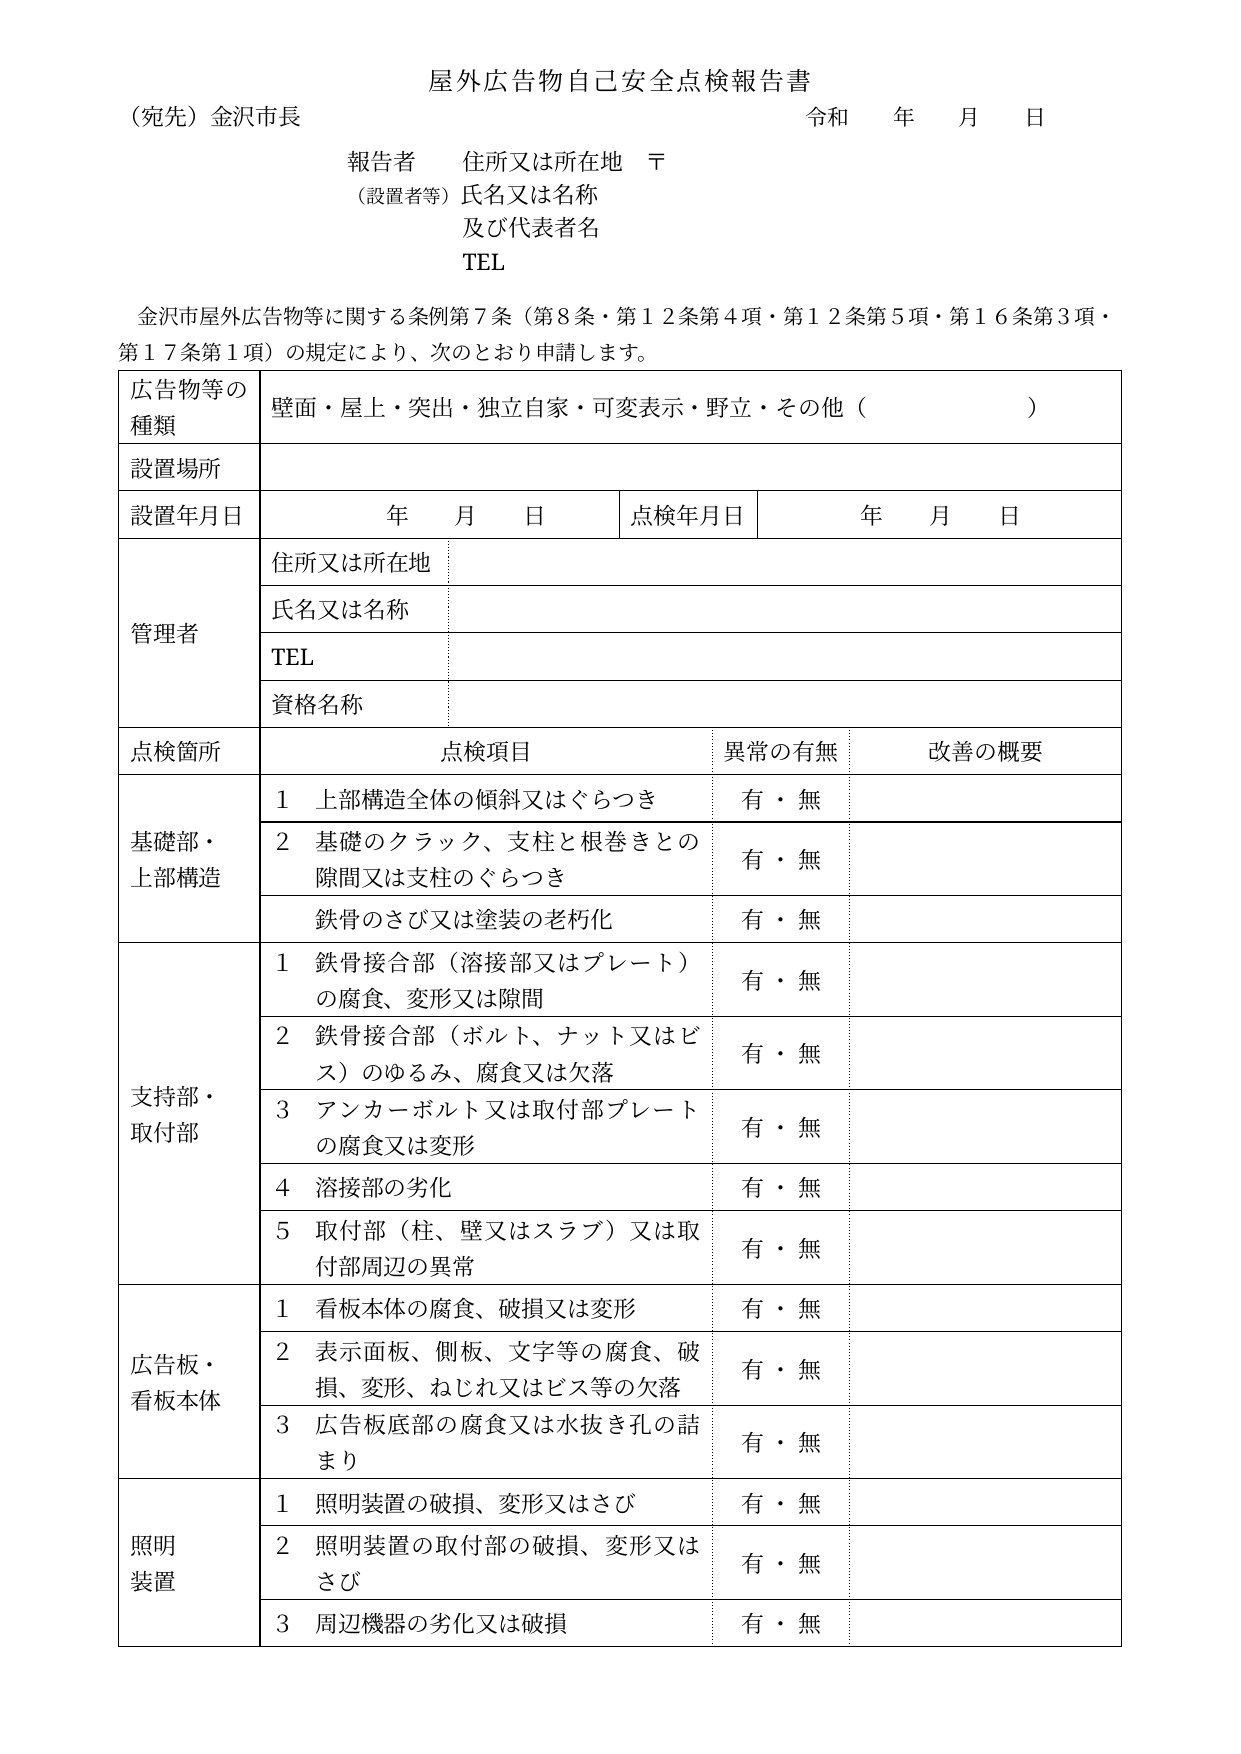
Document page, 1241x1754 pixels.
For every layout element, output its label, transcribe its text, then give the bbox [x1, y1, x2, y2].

table_cell 表示面板、側板、文字等の腐食、破損、変形、ねじれ又はビス等の欠落 [261, 1332, 712, 1404]
table_cell [448, 633, 1121, 679]
table_cell 有 ・ 無 [712, 1017, 850, 1089]
table_cell 照明 装置 [119, 1479, 259, 1646]
table_cell 有 ・ 無 [712, 1479, 850, 1525]
text 金沢市屋外広告物等に関する条例第７条（第８条・第１２条第４項・第１２条第５項・第１６条第３項・第１７条第１項）の規定により、次のとおり申請します。 [118, 297, 1122, 369]
table_cell 改善の概要 [850, 728, 1121, 774]
table_cell [850, 1164, 1121, 1210]
table_cell 設置年月日 [119, 491, 259, 538]
table_cell 管理者 [119, 539, 259, 727]
table_cell 看板本体の腐食、破損又は変形 [261, 1285, 712, 1331]
table_cell 鉄骨のさび又は塗装の老朽化 [261, 896, 712, 942]
table_cell 照明装置の破損、変形又はさび [261, 1479, 712, 1525]
table_cell [448, 586, 1121, 632]
table_cell 点検年月日 [620, 491, 757, 538]
table_cell [850, 1332, 1121, 1404]
text 屋外広告物自己安全点検報告書 [118, 61, 1122, 98]
table_cell [850, 775, 1121, 821]
table_cell 照明装置の取付部の破損、変形又はさび [261, 1526, 712, 1599]
table_cell [448, 681, 1121, 727]
table_cell 有 ・ 無 [712, 1285, 850, 1331]
table_cell TEL [261, 633, 448, 679]
table_cell 鉄骨接合部（溶接部又はプレート）の腐食、変形又は隙間 [261, 943, 712, 1016]
table_cell 有 ・ 無 [712, 1526, 850, 1599]
table_cell アンカーボルト又は取付部プレートの腐食又は変形 [261, 1090, 712, 1163]
table_cell 有 ・ 無 [712, 896, 850, 942]
table_cell 周辺機器の劣化又は破損 [261, 1600, 712, 1646]
table_cell [850, 1285, 1121, 1331]
table_cell [850, 943, 1121, 1016]
table_cell 広告板・ 看板本体 [119, 1285, 259, 1478]
table_cell 有 ・ 無 [712, 1600, 850, 1646]
table_cell 有 ・ 無 [712, 1406, 850, 1478]
table_cell 上部構造全体の傾斜又はぐらつき [261, 775, 712, 821]
table_cell [850, 1526, 1121, 1599]
table_cell 年 月 日 [758, 491, 1121, 538]
table_cell 取付部（柱、壁又はスラブ）又は取付部周辺の異常 [261, 1211, 712, 1284]
table_header 広告物等の種類 [119, 371, 259, 443]
table_cell [850, 1479, 1121, 1525]
table_cell 年 月 日 [261, 491, 619, 538]
table_cell 設置場所 [119, 444, 259, 490]
table_cell [850, 1211, 1121, 1284]
table_cell 氏名又は名称 [261, 586, 448, 632]
table_cell 有 ・ 無 [712, 823, 850, 895]
table_cell 基礎のクラック、支柱と根巻きとの隙間又は支柱のぐらつき [261, 823, 712, 895]
table_cell 溶接部の劣化 [261, 1164, 712, 1210]
table_cell [850, 1600, 1121, 1646]
table_cell [448, 539, 1121, 585]
table_cell 支持部・ 取付部 [119, 943, 259, 1284]
table_cell 鉄骨接合部（ボルト、ナット又はビス）のゆるみ、腐食又は欠落 [261, 1017, 712, 1089]
table_cell 有 ・ 無 [712, 1164, 850, 1210]
table_cell 点検箇所 [119, 728, 259, 774]
table_cell 有 ・ 無 [712, 943, 850, 1016]
table_header 壁面・屋上・突出・独立自家・可変表示・野立・その他（ ） [261, 371, 1121, 443]
table_cell 異常の有無 [712, 728, 850, 774]
table_cell [850, 1017, 1121, 1089]
table_cell [850, 1090, 1121, 1163]
table_cell 有 ・ 無 [712, 1332, 850, 1404]
table_cell 資格名称 [261, 681, 448, 727]
table_cell 有 ・ 無 [712, 775, 850, 821]
table_cell 基礎部・ 上部構造 [119, 775, 259, 942]
table_cell 点検項目 [261, 728, 712, 774]
table_cell [261, 444, 1121, 490]
table_cell 有 ・ 無 [712, 1211, 850, 1284]
table_cell [850, 896, 1121, 942]
table_cell 広告板底部の腐食又は水抜き孔の詰まり [261, 1406, 712, 1478]
table_cell 住所又は所在地 [261, 539, 448, 585]
text （宛先）金沢市長 令和 年 月 日 [118, 98, 1122, 134]
table_cell [850, 823, 1121, 895]
table_cell 有 ・ 無 [712, 1090, 850, 1163]
table_cell [850, 1406, 1121, 1478]
